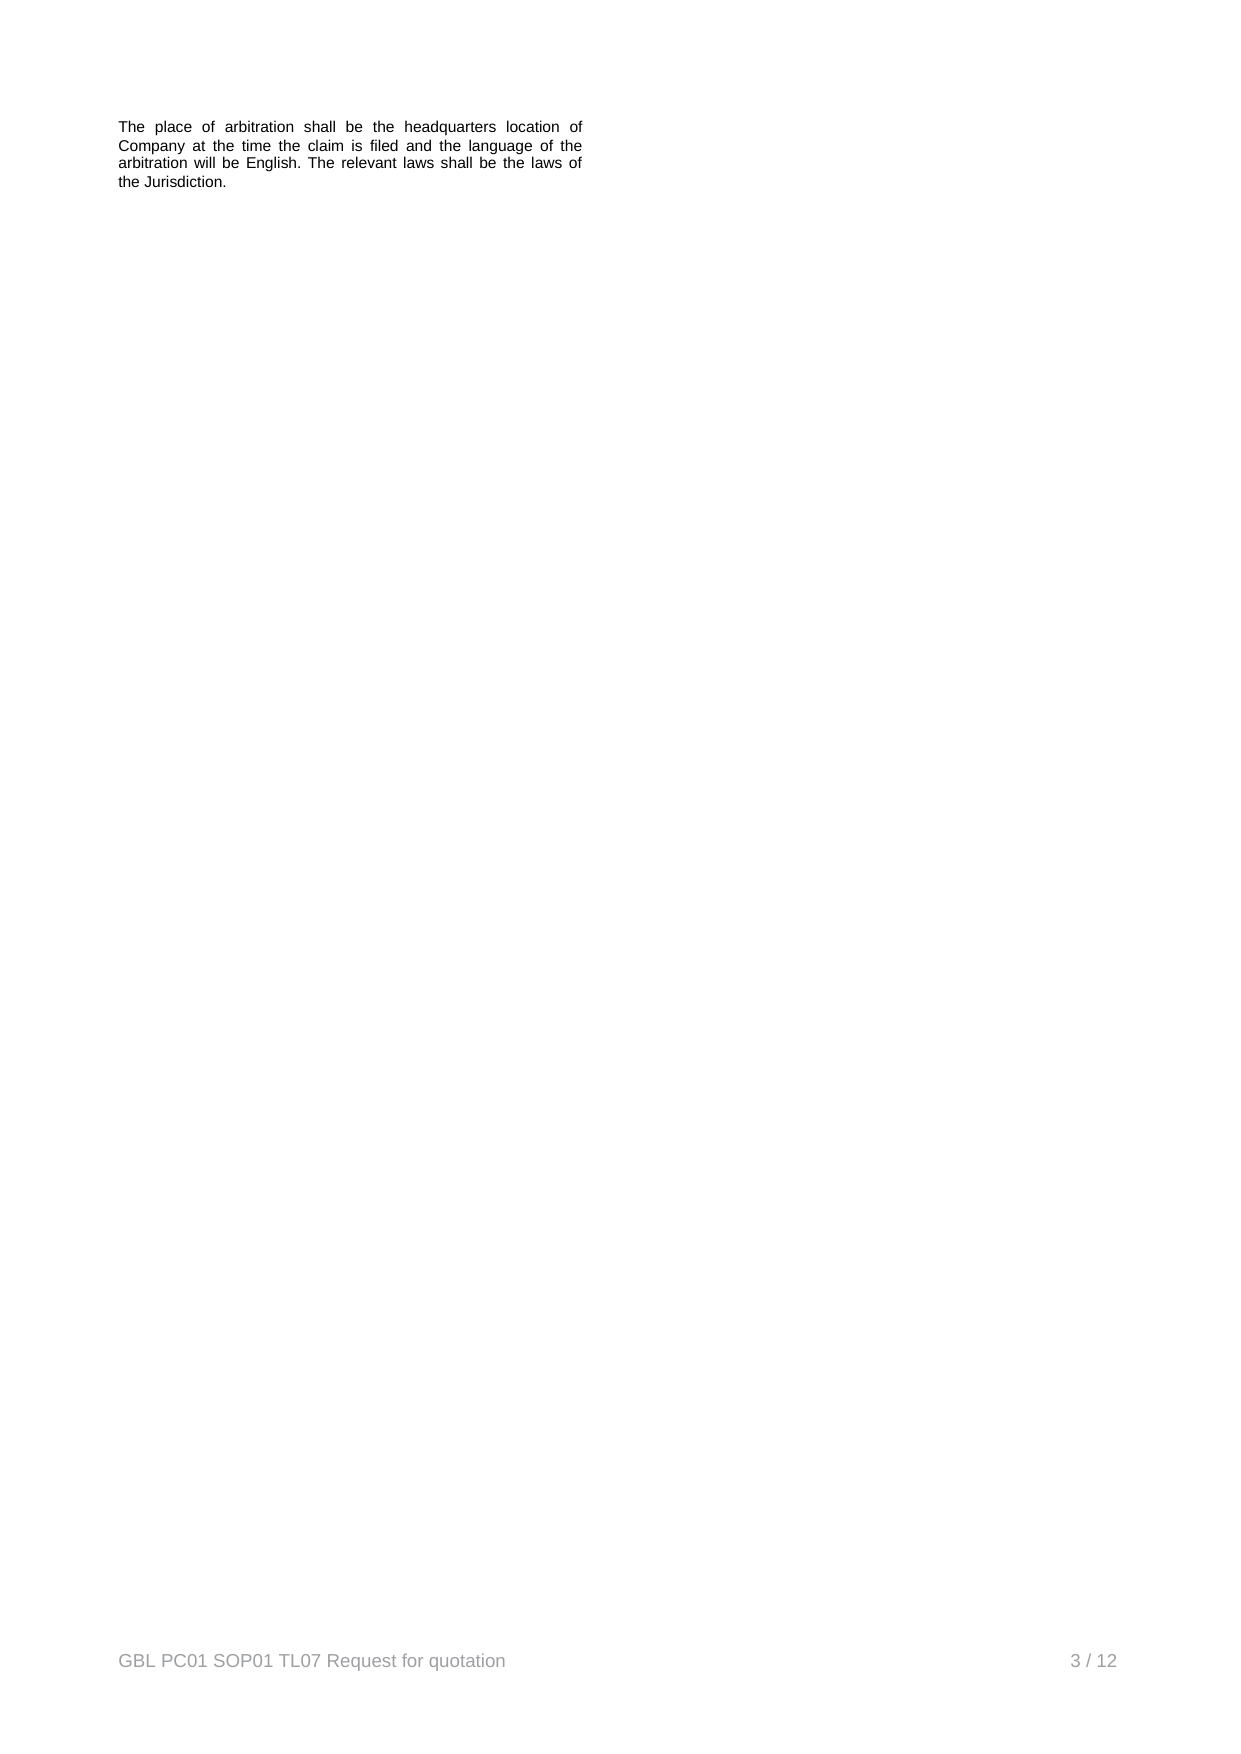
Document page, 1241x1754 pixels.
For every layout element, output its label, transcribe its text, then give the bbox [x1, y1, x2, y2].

text The place of arbitration shall be the headquarters location of Company at the time the claim is filed and the language of the arbitration will be English. The relevant laws shall be the laws of the Jurisdiction. [118, 118, 583, 190]
